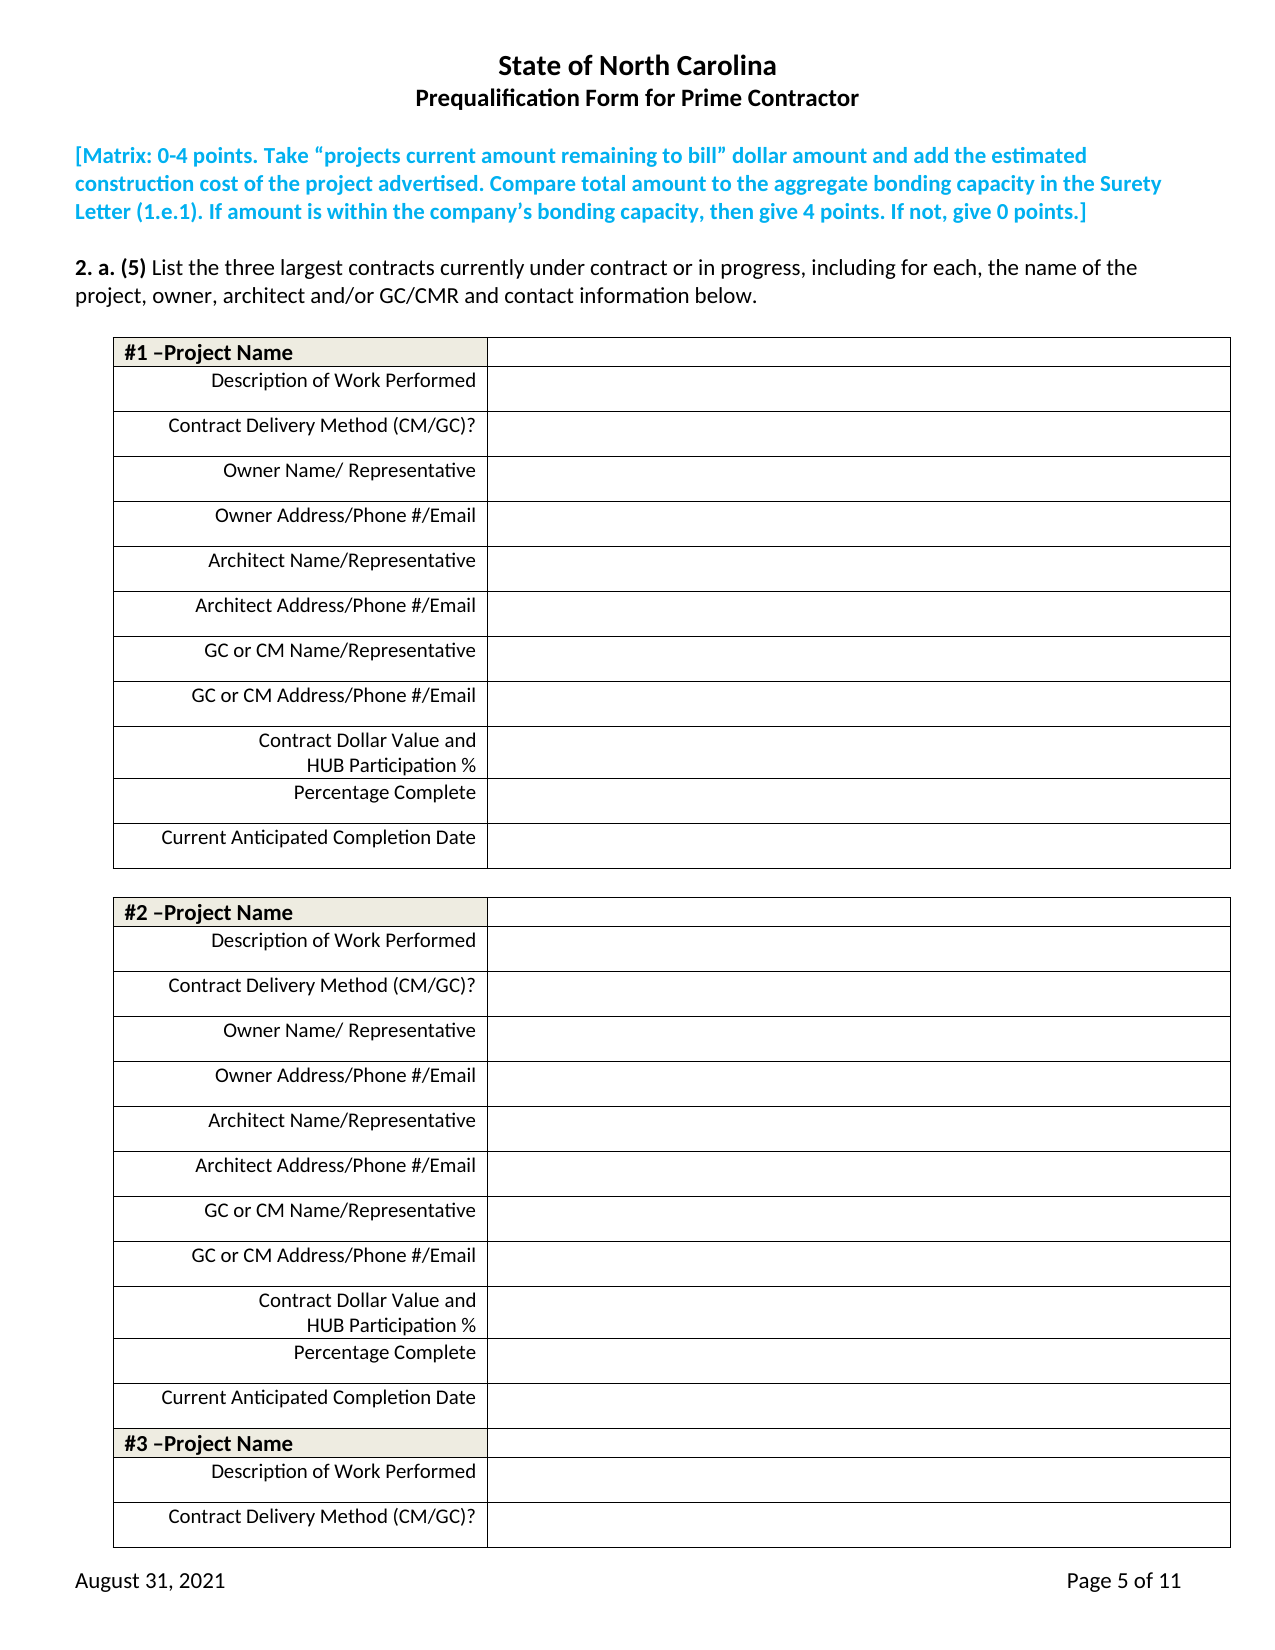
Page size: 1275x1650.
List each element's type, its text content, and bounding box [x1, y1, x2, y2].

table_cell [488, 727, 1230, 778]
table_cell [488, 1339, 1230, 1383]
table_cell Owner Name/ Representative [114, 1017, 487, 1061]
table_cell [488, 1287, 1230, 1338]
table_cell Architect Address/Phone #/Email [114, 1152, 487, 1196]
table_cell [488, 1503, 1230, 1547]
table_cell Description of Work Performed [114, 1458, 487, 1502]
table_header #2 –Project Name [114, 898, 487, 926]
table_header #1 –Project Name [114, 338, 487, 366]
table_cell Architect Address/Phone #/Email [114, 592, 487, 636]
table_cell Owner Name/ Representative [114, 457, 487, 501]
table_cell [488, 1152, 1230, 1196]
table_cell Owner Address/Phone #/Email [114, 1062, 487, 1106]
table_cell [488, 1429, 1230, 1457]
table_header [488, 338, 1230, 366]
table_cell Contract Dollar Value and HUB Participation % [114, 1287, 487, 1338]
table_cell Current Anticipated Completion Date [114, 824, 487, 868]
table_cell Contract Delivery Method (CM/GC)? [114, 972, 487, 1016]
table_cell Architect Name/Representative [114, 547, 487, 591]
table_cell Description of Work Performed [114, 367, 487, 411]
table_cell Contract Dollar Value and HUB Participation % [114, 727, 487, 778]
table_cell [488, 972, 1230, 1016]
table_cell Owner Address/Phone #/Email [114, 502, 487, 546]
table_cell [488, 457, 1230, 501]
table_header [488, 898, 1230, 926]
table_cell Percentage Complete [114, 779, 487, 823]
table_cell [488, 367, 1230, 411]
table_cell [488, 927, 1230, 971]
text 2. a. (5) List the three largest contracts currently under contract or in progress, including for each, the name of the project, owner, architect and/or GC/CMR and contact information below. [75, 253, 1200, 309]
table_cell Current Anticipated Completion Date [114, 1384, 487, 1428]
table_cell [488, 824, 1230, 868]
table_cell Description of Work Performed [114, 927, 487, 971]
table_cell [488, 779, 1230, 823]
table_cell [488, 1197, 1230, 1241]
text [Matrix: 0-4 points. Take “projects current amount remaining to bill” dollar amount and add the estimated construction cost of the project advertised. Compare total amount to the aggregate bonding capacity in the Surety Letter (1.e.1). If amount is within the company’s bonding capacity, then give 4 points. If not, give 0 points.] [75, 141, 1200, 225]
table_cell [488, 412, 1230, 456]
table_cell [488, 1017, 1230, 1061]
table_cell [488, 1384, 1230, 1428]
table_cell GC or CM Address/Phone #/Email [114, 682, 487, 726]
table_cell [488, 502, 1230, 546]
table_cell [488, 682, 1230, 726]
table_cell GC or CM Name/Representative [114, 637, 487, 681]
table_cell Architect Name/Representative [114, 1107, 487, 1151]
table_cell #3 –Project Name [114, 1429, 487, 1457]
table_cell [488, 1242, 1230, 1286]
table_cell Contract Delivery Method (CM/GC)? [114, 1503, 487, 1547]
table_cell GC or CM Name/Representative [114, 1197, 487, 1241]
table_cell [488, 1458, 1230, 1502]
table_cell Percentage Complete [114, 1339, 487, 1383]
table_cell [488, 1107, 1230, 1151]
table_cell Contract Delivery Method (CM/GC)? [114, 412, 487, 456]
table_cell [488, 1062, 1230, 1106]
table_cell [488, 592, 1230, 636]
table_cell [488, 547, 1230, 591]
table_cell GC or CM Address/Phone #/Email [114, 1242, 487, 1286]
table_cell [488, 637, 1230, 681]
